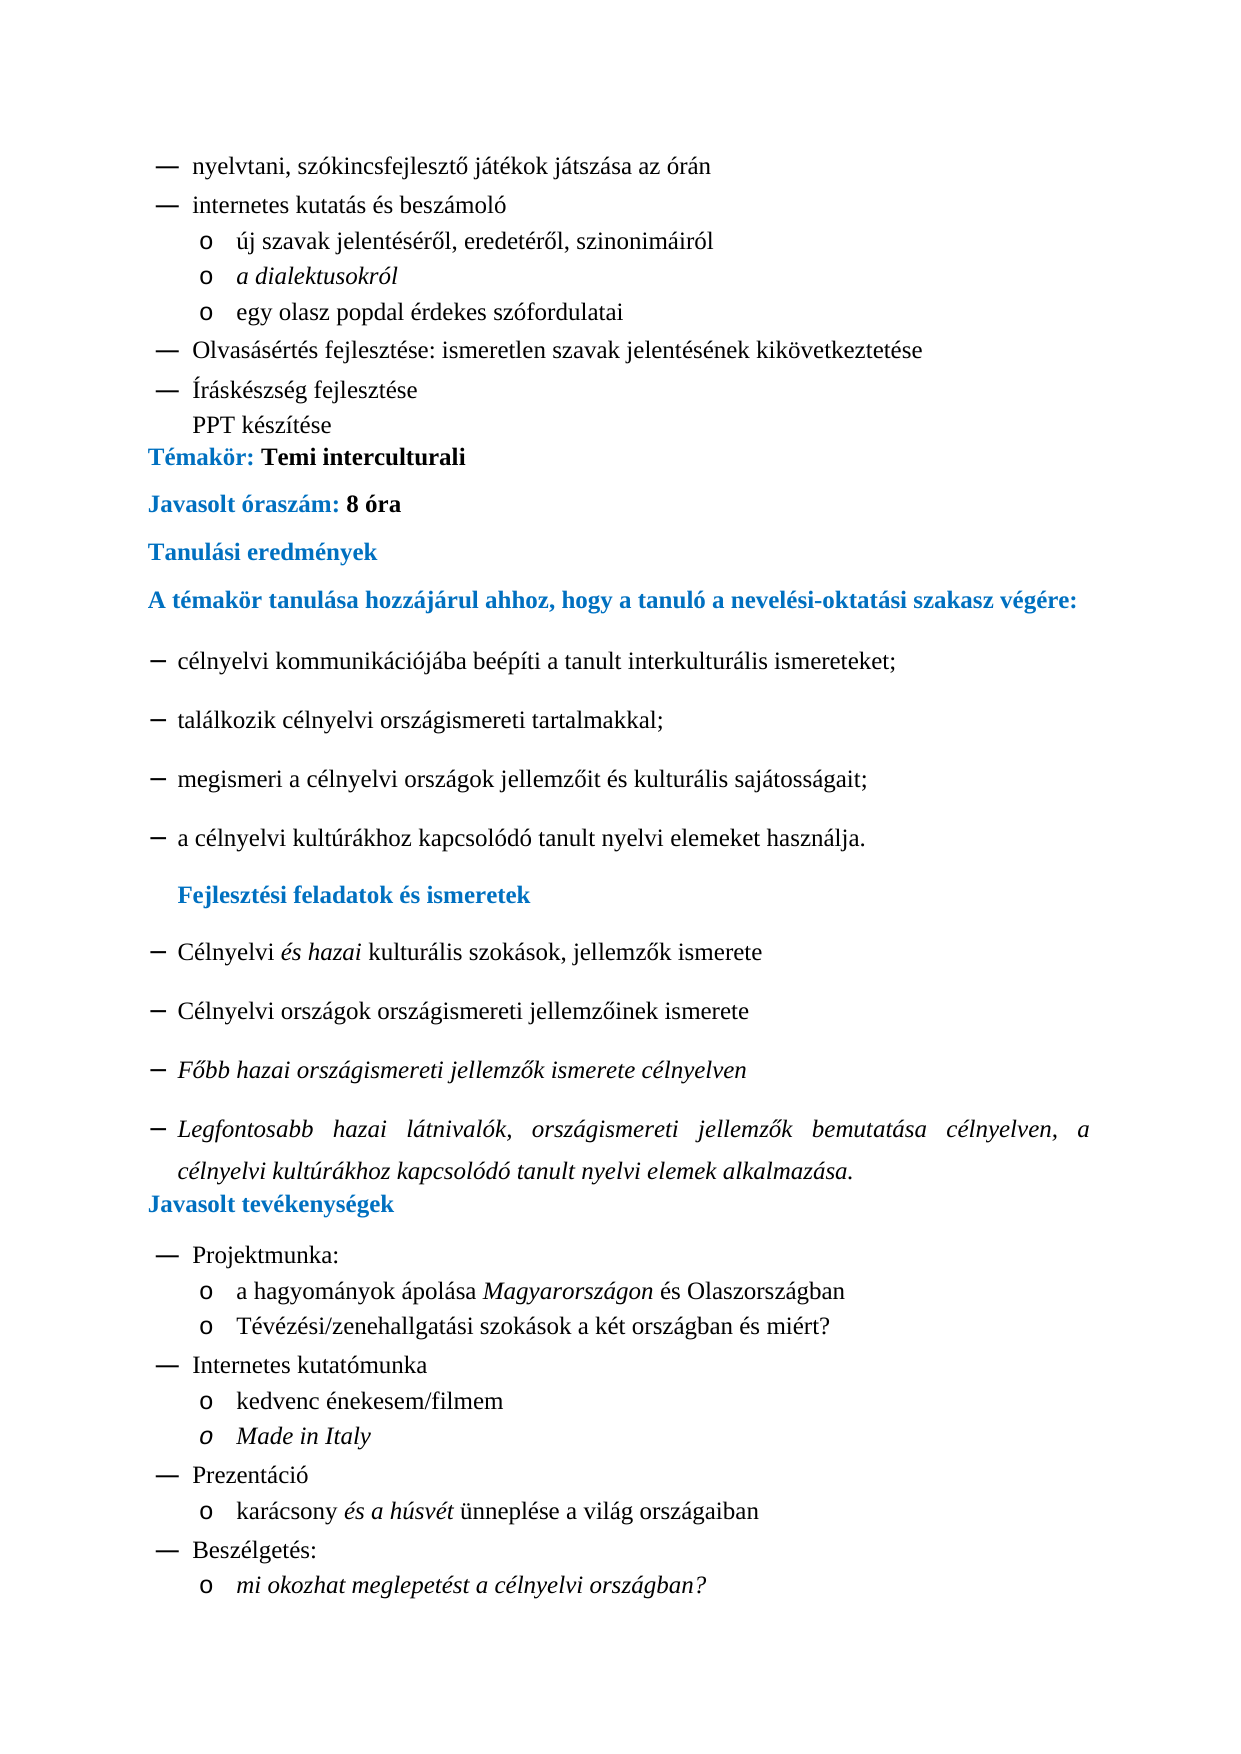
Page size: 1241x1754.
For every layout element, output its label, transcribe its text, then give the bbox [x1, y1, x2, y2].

list Legfontosabb hazai látnivalók, országismereti jellemzők bemutatása célnyelven, a célnyelvi kultúrákhoz kapcsolódó tanult nyelvi elemek alkalmazása. [148, 1100, 1093, 1185]
list Célnyelvi és hazai kulturális szokások, jellemzők ismerete [148, 924, 1093, 975]
text A témakör tanulása hozzájárul ahhoz, hogy a tanuló a nevelési-oktatási szakasz végére: [148, 585, 1093, 613]
list Olvasásértés fejlesztése: ismeretlen szavak jelentésének kikövetkeztetése [154, 332, 1093, 366]
list nyelvtani, szókincsfejlesztő játékok játszása az órán [154, 148, 1093, 182]
list Főbb hazai országismereti jellemzők ismerete célnyelven [148, 1042, 1093, 1093]
list mi okozhat meglepetést a célnyelvi országban? [199, 1570, 1093, 1601]
text Javasolt tevékenységek [148, 1189, 1093, 1218]
list kedvenc énekesem/filmem [199, 1386, 1093, 1417]
list Beszélgetés: [154, 1531, 1093, 1565]
list a célnyelvi kultúrákhoz kapcsolódó tanult nyelvi elemeket használja. [148, 809, 1093, 860]
list Internetes kutatómunka [154, 1347, 1093, 1381]
list Projektmunka: [154, 1237, 1093, 1271]
list a hagyományok ápolása Magyarországon és Olaszországban [199, 1276, 1093, 1307]
list karácsony és a húsvét ünneplése a világ országaiban [199, 1496, 1093, 1527]
list Tévézési/zenehallgatási szokások a két országban és miért? [199, 1311, 1093, 1342]
list új szavak jelentéséről, eredetéről, szinonimáiról [199, 226, 1093, 257]
list internetes kutatás és beszámoló [154, 187, 1093, 221]
text Fejlesztési feladatok és ismeretek [177, 880, 1093, 909]
text PPT készítése [192, 411, 1093, 439]
text Tanulási eredmények [148, 537, 1093, 566]
list megismeri a célnyelvi országok jellemzőit és kulturális sajátosságait; [148, 750, 1093, 801]
list egy olasz popdal érdekes szófordulatai [199, 297, 1093, 328]
list Íráskészség fejlesztése [154, 371, 1093, 405]
list célnyelvi kommunikációjába beépíti a tanult interkulturális ismereteket; [148, 632, 1093, 684]
list Célnyelvi országok országismereti jellemzőinek ismerete [148, 983, 1093, 1034]
text Javasolt óraszám: 8 óra [148, 489, 1093, 518]
list a dialektusokról [199, 261, 1093, 292]
text Témakör: Temi interculturali [148, 442, 1093, 470]
list találkozik célnyelvi országismereti tartalmakkal; [148, 691, 1093, 742]
list Made in Italy [199, 1421, 1093, 1452]
list Prezentáció [154, 1457, 1093, 1491]
